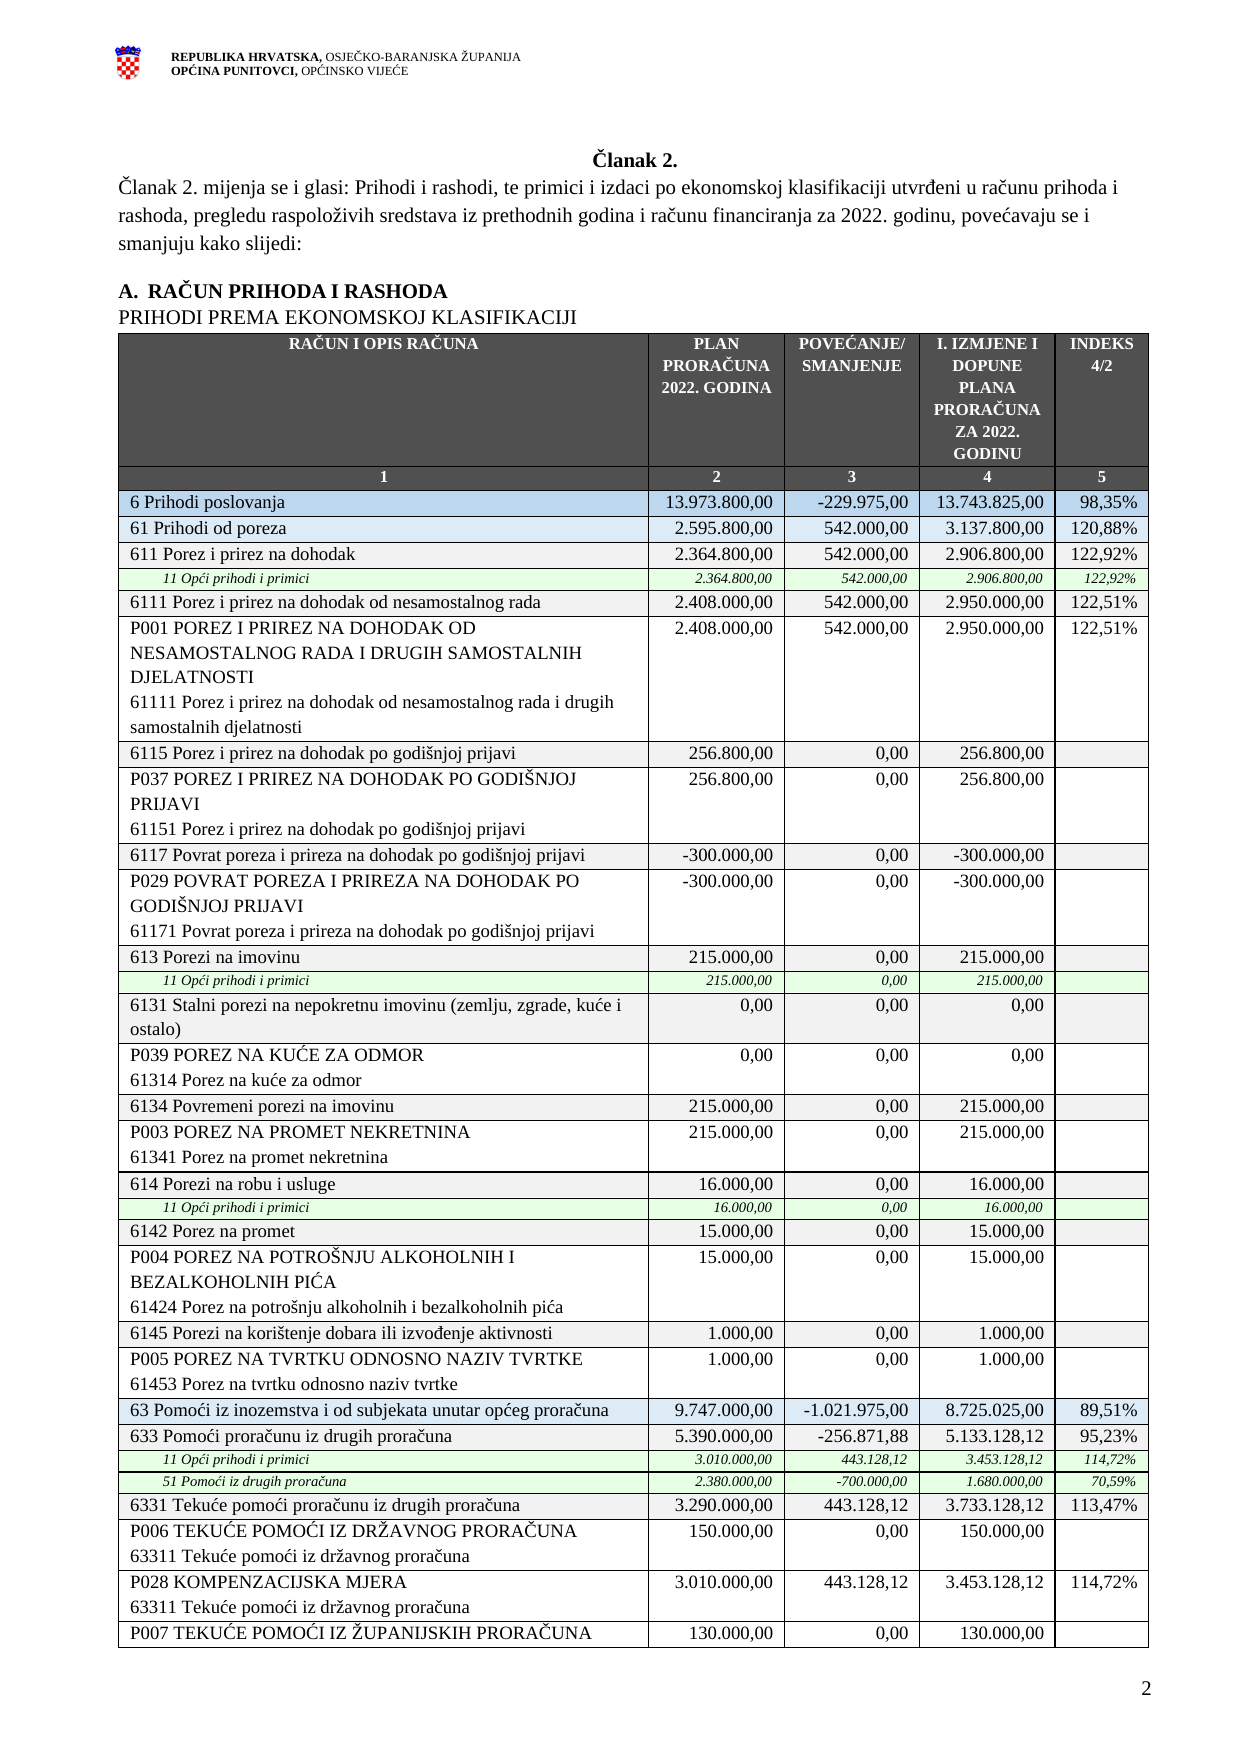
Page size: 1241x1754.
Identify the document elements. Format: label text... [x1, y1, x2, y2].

table_cell [1056, 1622, 1148, 1647]
table_cell [1056, 1322, 1148, 1347]
table_cell 215.000,00 [649, 1121, 784, 1171]
text Članak 2. mijenja se i glasi: Prihodi i rashodi, te primici i izdaci po ekonomskoj klasifikaciji utvrđeni u računu prihoda i rashoda, pregledu raspoloživih sredstava iz prethodnih godina i računu financiranja za 2022. godinu, povećavaju se i smanjuju kako slijedi: [118, 175, 1152, 254]
table_cell P006 TEKUĆE POMOĆI IZ DRŽAVNOG PRORAČUNA 63311 Tekuće pomoći iz državnog proračuna [119, 1520, 648, 1570]
table_cell P005 POREZ NA TVRTKU ODNOSNO NAZIV TVRTKE 61453 Porez na tvrtku odnosno naziv tvrtke [119, 1348, 648, 1398]
table_cell [1056, 742, 1148, 767]
table_cell 6145 Porezi na korištenje dobara ili izvođenje aktivnosti [119, 1322, 648, 1347]
table_header PLAN PRORAČUNA 2022. GODINA [649, 334, 784, 466]
table_cell 614 Porezi na robu i usluge [119, 1173, 648, 1197]
table_cell 0,00 [785, 1322, 919, 1347]
table_cell 113,47% [1056, 1494, 1148, 1519]
table_cell [1056, 1220, 1148, 1245]
picture [114, 45, 142, 80]
table_cell 11 Opći prihodi i primici [119, 569, 648, 590]
table_cell -300.000,00 [920, 844, 1054, 869]
table_cell 633 Pomoći proračunu iz drugih proračuna [119, 1425, 648, 1450]
table_cell 611 Porez i prirez na dohodak [119, 543, 648, 568]
table_cell [1056, 870, 1148, 945]
table_cell 6142 Porez na promet [119, 1220, 648, 1245]
table_cell -300.000,00 [920, 870, 1054, 945]
table_cell 150.000,00 [649, 1520, 784, 1570]
table_cell 3.290.000,00 [649, 1494, 784, 1519]
table_cell 1.000,00 [920, 1348, 1054, 1398]
table_cell [1056, 994, 1148, 1043]
table_cell [1056, 972, 1148, 992]
table_cell [1056, 1246, 1148, 1321]
table_cell 0,00 [785, 1622, 919, 1647]
table_cell P029 POVRAT POREZA I PRIREZA NA DOHODAK PO GODIŠNJOJ PRIJAVI 61171 Povrat poreza i prireza na dohodak po godišnjoj prijavi [119, 870, 648, 945]
table_cell 51 Pomoći iz drugih proračuna [119, 1473, 648, 1493]
table_cell 114,72% [1056, 1571, 1148, 1621]
table_cell [1056, 844, 1148, 869]
table_cell 2.364.800,00 [649, 569, 784, 590]
table_cell 215.000,00 [649, 946, 784, 971]
table_cell 542.000,00 [785, 543, 919, 568]
table_cell -300.000,00 [649, 870, 784, 945]
table_cell 0,00 [785, 742, 919, 767]
table_cell 6134 Povremeni porezi na imovinu [119, 1095, 648, 1120]
table_cell 215.000,00 [649, 1095, 784, 1120]
table_cell 0,00 [920, 1044, 1054, 1094]
table_cell 122,51% [1056, 617, 1148, 741]
table_cell 2.906.800,00 [920, 569, 1054, 590]
table_cell [1056, 1520, 1148, 1570]
table_cell 6 Prihodi poslovanja [119, 491, 648, 516]
table_cell 0,00 [785, 1199, 919, 1219]
table_cell 443.128,12 [785, 1494, 919, 1519]
table_cell 3.453.128,12 [920, 1451, 1054, 1471]
table_cell 215.000,00 [649, 972, 784, 992]
table_cell 2.595.800,00 [649, 517, 784, 542]
table_cell 0,00 [785, 946, 919, 971]
table_cell 0,00 [785, 1246, 919, 1321]
table_cell 15.000,00 [920, 1220, 1054, 1245]
table_cell 61 Prihodi od poreza [119, 517, 648, 542]
table_cell 15.000,00 [649, 1220, 784, 1245]
table_cell 0,00 [649, 994, 784, 1043]
table_cell 130.000,00 [920, 1622, 1054, 1647]
table_cell -256.871,88 [785, 1425, 919, 1450]
table_cell 1.680.000,00 [920, 1473, 1054, 1493]
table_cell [119, 1622, 648, 1647]
table_cell 3.453.128,12 [920, 1571, 1054, 1621]
table_cell P004 POREZ NA POTROŠNJU ALKOHOLNIH I BEZALKOHOLNIH PIĆA 61424 Porez na potrošnju alkoholnih i bezalkoholnih pića [119, 1246, 648, 1321]
table_cell 256.800,00 [649, 742, 784, 767]
table_cell 89,51% [1056, 1399, 1148, 1424]
table_cell 215.000,00 [920, 972, 1054, 992]
table_cell 9.747.000,00 [649, 1399, 784, 1424]
table_cell 0,00 [785, 1348, 919, 1398]
table_cell 2.950.000,00 [920, 591, 1054, 616]
table_cell 2.380.000,00 [649, 1473, 784, 1493]
table_cell 13.743.825,00 [920, 491, 1054, 516]
table_header RAČUN I OPIS RAČUNA [119, 334, 648, 466]
table_cell 122,92% [1056, 543, 1148, 568]
table_cell 6331 Tekuće pomoći proračunu iz drugih proračuna [119, 1494, 648, 1519]
table_cell [1056, 1044, 1148, 1094]
table_cell -229.975,00 [785, 491, 919, 516]
table_cell 3 [785, 467, 919, 490]
table_cell 11 Opći prihodi i primici [119, 1199, 648, 1219]
table_cell 5.390.000,00 [649, 1425, 784, 1450]
text Članak 2. [118, 148, 1152, 172]
table_cell 11 Opći prihodi i primici [119, 972, 648, 992]
table_cell 122,51% [1056, 591, 1148, 616]
table_cell [1056, 1348, 1148, 1398]
table_cell [1056, 1095, 1148, 1120]
table_cell [1056, 1121, 1148, 1171]
table_cell 63 Pomoći iz inozemstva i od subjekata unutar općeg proračuna [119, 1399, 648, 1424]
table_cell 542.000,00 [785, 591, 919, 616]
table_cell 0,00 [785, 1220, 919, 1245]
table_cell 5.133.128,12 [920, 1425, 1054, 1450]
table_cell 443.128,12 [785, 1451, 919, 1471]
table_cell 6115 Porez i prirez na dohodak po godišnjoj prijavi [119, 742, 648, 767]
table_cell P003 POREZ NA PROMET NEKRETNINA 61341 Porez na promet nekretnina [119, 1121, 648, 1171]
table_cell 215.000,00 [920, 946, 1054, 971]
table_cell 1.000,00 [649, 1348, 784, 1398]
table_cell 2.408.000,00 [649, 617, 784, 741]
table_cell 98,35% [1056, 491, 1148, 516]
table_cell -300.000,00 [649, 844, 784, 869]
table_cell 6131 Stalni porezi na nepokretnu imovinu (zemlju, zgrade, kuće i ostalo) [119, 994, 648, 1043]
table_cell 0,00 [785, 844, 919, 869]
list RAČUN PRIHODA I RASHODA [118, 279, 1152, 303]
table_cell 0,00 [785, 1095, 919, 1120]
table_cell 256.800,00 [920, 768, 1054, 843]
table_cell 0,00 [785, 994, 919, 1043]
table_cell 256.800,00 [920, 742, 1054, 767]
table_cell 613 Porezi na imovinu [119, 946, 648, 971]
table_cell 542.000,00 [785, 569, 919, 590]
table_cell 0,00 [649, 1044, 784, 1094]
table_cell 16.000,00 [649, 1199, 784, 1219]
table_cell P037 POREZ I PRIREZ NA DOHODAK PO GODIŠNJOJ PRIJAVI 61151 Porez i prirez na dohodak po godišnjoj prijavi [119, 768, 648, 843]
table_cell 13.973.800,00 [649, 491, 784, 516]
table_cell [1056, 768, 1148, 843]
table_cell P001 POREZ I PRIREZ NA DOHODAK OD NESAMOSTALNOG RADA I DRUGIH SAMOSTALNIH DJELATNOSTI 61111 Porez i prirez na dohodak od nesamostalnog rada i drugih samostalnih djelatnosti [119, 617, 648, 741]
table_cell 2.950.000,00 [920, 617, 1054, 741]
table_cell 130.000,00 [649, 1622, 784, 1647]
table_cell [1056, 1199, 1148, 1219]
table_header POVEĆANJE/SMANJENJE [785, 334, 919, 466]
table_cell 16.000,00 [649, 1173, 784, 1197]
table_cell [1056, 1173, 1148, 1197]
table_cell 11 Opći prihodi i primici [119, 1451, 648, 1471]
table_cell 3.010.000,00 [649, 1451, 784, 1471]
table_cell 8.725.025,00 [920, 1399, 1054, 1424]
table_cell 15.000,00 [649, 1246, 784, 1321]
table_cell 0,00 [785, 1121, 919, 1171]
table_cell 5 [1056, 467, 1148, 490]
table_cell -1.021.975,00 [785, 1399, 919, 1424]
table_cell 0,00 [785, 1520, 919, 1570]
table_cell P028 KOMPENZACIJSKA MJERA 63311 Tekuće pomoći iz državnog proračuna [119, 1571, 648, 1621]
table_cell 0,00 [785, 870, 919, 945]
table_cell 114,72% [1056, 1451, 1148, 1471]
table_cell 95,23% [1056, 1425, 1148, 1450]
table_cell 443.128,12 [785, 1571, 919, 1621]
table_cell 6117 Povrat poreza i prireza na dohodak po godišnjoj prijavi [119, 844, 648, 869]
table_cell 1.000,00 [920, 1322, 1054, 1347]
table_cell 215.000,00 [920, 1121, 1054, 1171]
table_cell 2 [649, 467, 784, 490]
table_cell 2.364.800,00 [649, 543, 784, 568]
table_cell 16.000,00 [920, 1199, 1054, 1219]
table_cell 4 [920, 467, 1054, 490]
table_cell 2.408.000,00 [649, 591, 784, 616]
table_cell 15.000,00 [920, 1246, 1054, 1321]
table_cell 16.000,00 [920, 1173, 1054, 1197]
table_cell 70,59% [1056, 1473, 1148, 1493]
table_cell 120,88% [1056, 517, 1148, 542]
table_cell 0,00 [785, 972, 919, 992]
table_cell 0,00 [785, 768, 919, 843]
table_cell -700.000,00 [785, 1473, 919, 1493]
table_cell 0,00 [920, 994, 1054, 1043]
table_cell 542.000,00 [785, 517, 919, 542]
table_cell 3.733.128,12 [920, 1494, 1054, 1519]
table_cell 122,92% [1056, 569, 1148, 590]
table_header INDEKS 4/2 [1056, 334, 1148, 466]
table_cell 2.906.800,00 [920, 543, 1054, 568]
table_cell [1056, 946, 1148, 971]
table_cell 215.000,00 [920, 1095, 1054, 1120]
table_header I. IZMJENE I DOPUNE PLANA PRORAČUNA ZA 2022. GODINU [920, 334, 1054, 466]
table_cell 150.000,00 [920, 1520, 1054, 1570]
table_cell P039 POREZ NA KUĆE ZA ODMOR 61314 Porez na kuće za odmor [119, 1044, 648, 1094]
table_cell 542.000,00 [785, 617, 919, 741]
table_cell 6111 Porez i prirez na dohodak od nesamostalnog rada [119, 591, 648, 616]
table_cell 1.000,00 [649, 1322, 784, 1347]
table_cell 256.800,00 [649, 768, 784, 843]
table_cell 3.010.000,00 [649, 1571, 784, 1621]
table_cell 0,00 [785, 1044, 919, 1094]
text PRIHODI PREMA EKONOMSKOJ KLASIFIKACIJI [118, 305, 1152, 329]
table_cell 1 [119, 467, 648, 490]
table_cell 3.137.800,00 [920, 517, 1054, 542]
table_cell 0,00 [785, 1173, 919, 1197]
